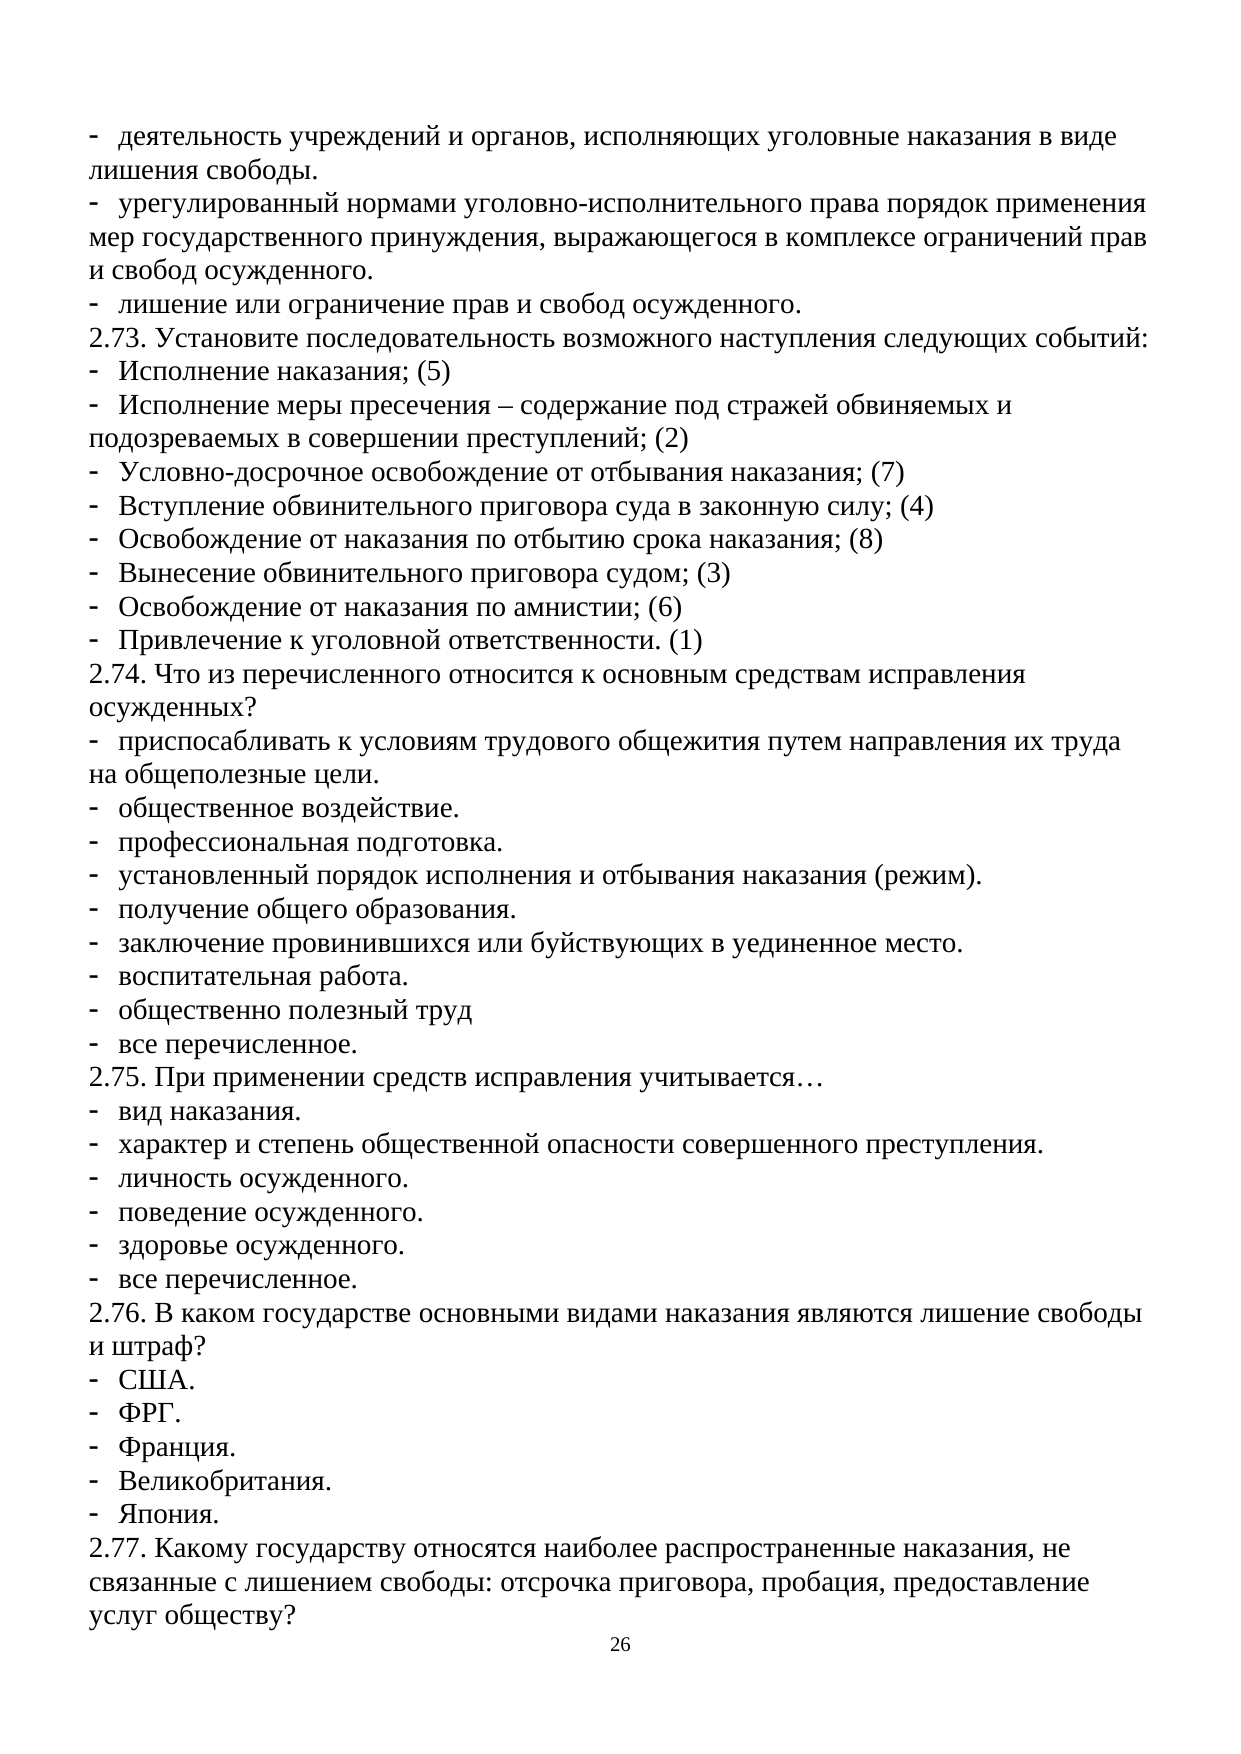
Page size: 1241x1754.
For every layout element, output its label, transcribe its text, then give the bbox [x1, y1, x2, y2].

list 2.73. Установите последовательность возможного наступления следующих событий: [88, 320, 1152, 353]
list Вынесение обвинительного приговора судом; (3) [88, 555, 1152, 589]
list общественно полезный труд [88, 992, 1152, 1026]
list 2.74. Что из перечисленного относится к основным средствам исправления осужденных? [88, 656, 1152, 723]
list Великобритания. [88, 1463, 1152, 1496]
list Освобождение от наказания по отбытию срока наказания; (8) [88, 521, 1152, 555]
list США. [88, 1362, 1152, 1396]
list Условно-досрочное освобождение от отбывания наказания; (7) [88, 454, 1152, 488]
list Исполнение наказания; (5) [88, 353, 1152, 387]
list личность осужденного. [88, 1160, 1152, 1194]
list все перечисленное. [88, 1026, 1152, 1059]
list лишение или ограничение прав и свобод осужденного. [88, 286, 1152, 320]
list Исполнение меры пресечения – содержание под стражей обвиняемых и подозреваемых в совершении преступлений; (2) [88, 387, 1152, 454]
list получение общего образования. [88, 891, 1152, 925]
list Япония. [88, 1496, 1152, 1530]
list приспосабливать к условиям трудового общежития путем направления их труда на общеполезные цели. [88, 723, 1152, 790]
list характер и степень общественной опасности совершенного преступления. [88, 1127, 1152, 1160]
list здоровье осужденного. [88, 1227, 1152, 1261]
list деятельность учреждений и органов, исполняющих уголовные наказания в виде лишения свободы. [88, 118, 1152, 185]
list установленный порядок исполнения и отбывания наказания (режим). [88, 857, 1152, 891]
list воспитательная работа. [88, 958, 1152, 992]
list поведение осужденного. [88, 1194, 1152, 1227]
list Привлечение к уголовной ответственности. (1) [88, 622, 1152, 656]
list заключение провинившихся или буйствующих в уединенное место. [88, 925, 1152, 958]
list Франция. [88, 1429, 1152, 1463]
list вид наказания. [88, 1093, 1152, 1127]
list все перечисленное. [88, 1261, 1152, 1295]
list ФРГ. [88, 1396, 1152, 1429]
list общественное воздействие. [88, 790, 1152, 824]
list 2.76. В каком государстве основными видами наказания являются лишение свободы и штраф? [88, 1295, 1152, 1362]
list 2.75. При применении средств исправления учитывается… [88, 1059, 1152, 1093]
list Вступление обвинительного приговора суда в законную силу; (4) [88, 488, 1152, 521]
list урегулированный нормами уголовно-исполнительного права порядок применения мер государственного принуждения, выражающегося в комплексе ограничений прав и свобод осужденного. [88, 185, 1152, 286]
list Освобождение от наказания по амнистии; (6) [88, 589, 1152, 622]
list профессиональная подготовка. [88, 824, 1152, 857]
list 2.77. Какому государству относятся наиболее распространенные наказания, не связанные с лишением свободы: отсрочка приговора, пробация, предоставление услуг обществу? [88, 1530, 1152, 1631]
